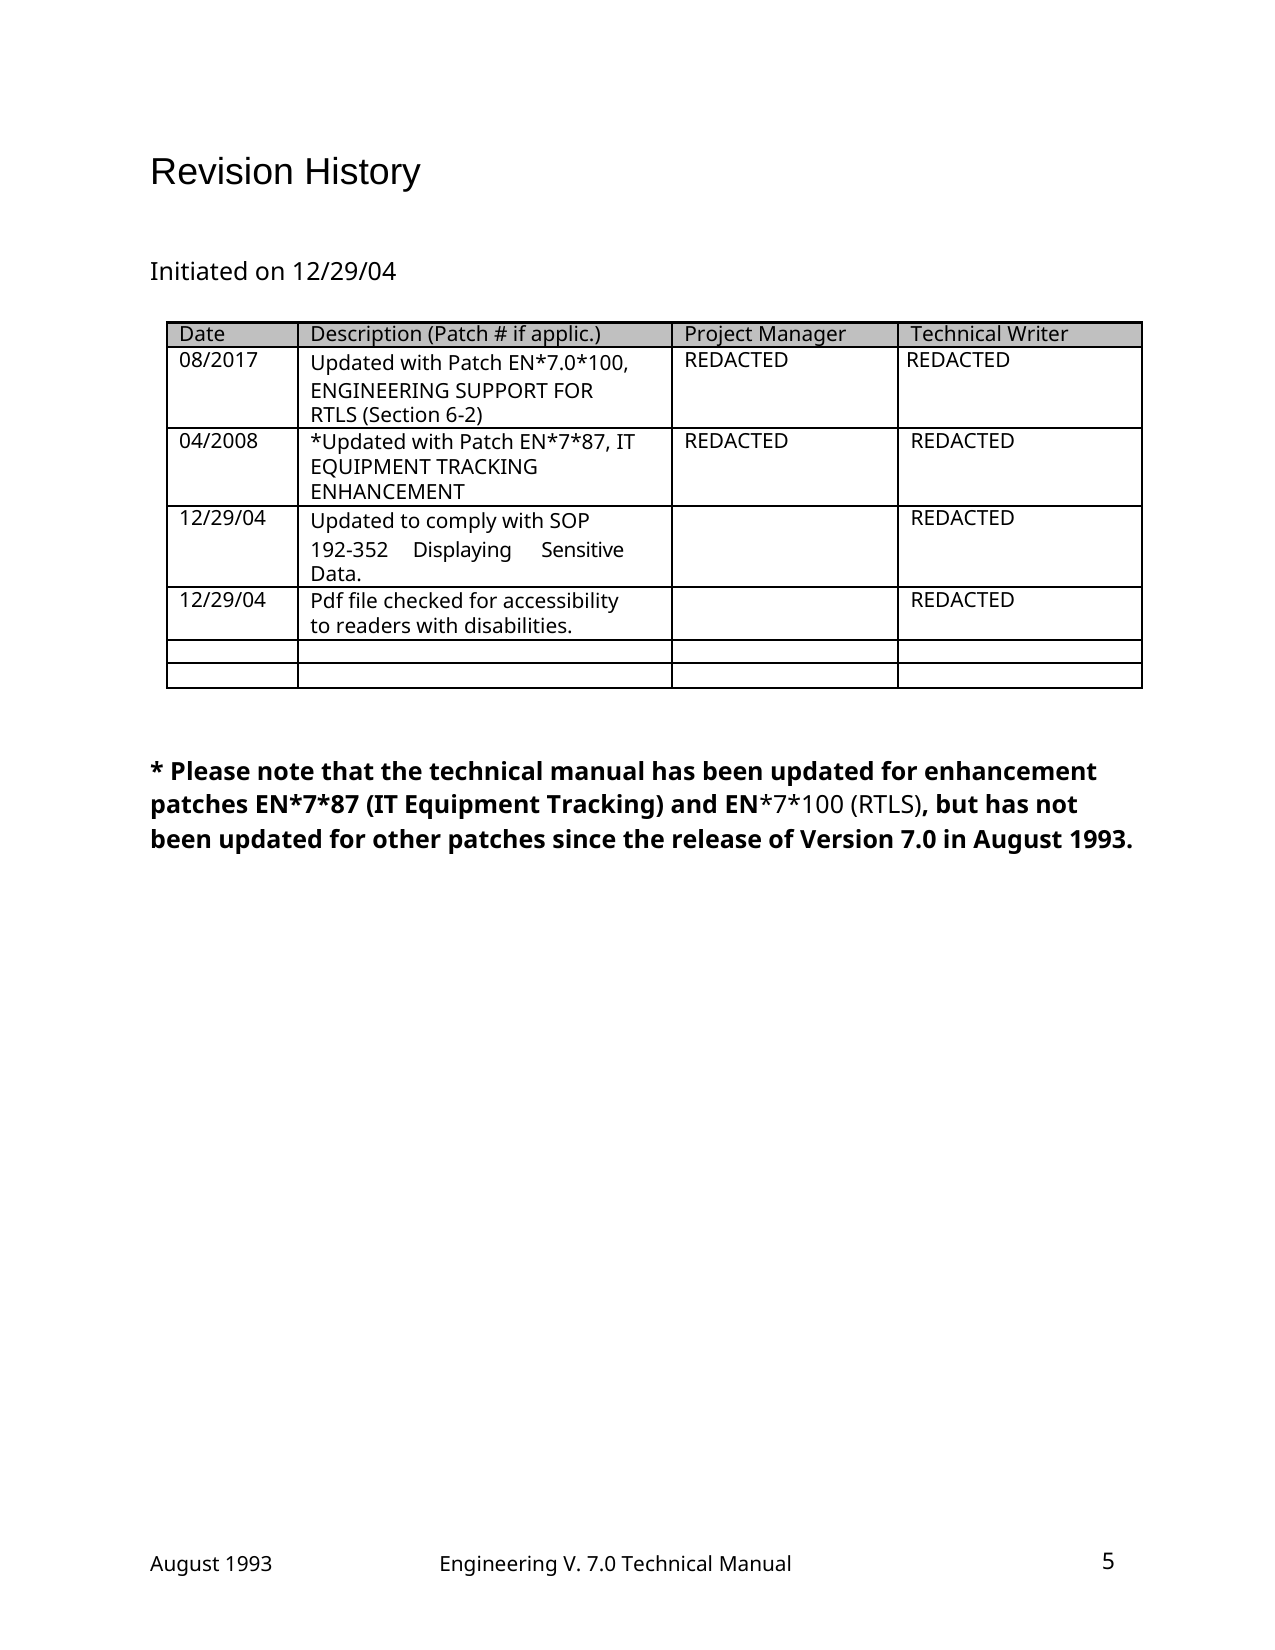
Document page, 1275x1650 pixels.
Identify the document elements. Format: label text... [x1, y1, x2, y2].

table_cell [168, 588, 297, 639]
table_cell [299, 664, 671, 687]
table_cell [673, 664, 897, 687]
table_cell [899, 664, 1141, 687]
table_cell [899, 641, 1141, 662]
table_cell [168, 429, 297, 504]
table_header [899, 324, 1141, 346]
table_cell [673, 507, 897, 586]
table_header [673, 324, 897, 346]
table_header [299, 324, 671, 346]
text Initiated on 12/29/04 [150, 253, 1202, 287]
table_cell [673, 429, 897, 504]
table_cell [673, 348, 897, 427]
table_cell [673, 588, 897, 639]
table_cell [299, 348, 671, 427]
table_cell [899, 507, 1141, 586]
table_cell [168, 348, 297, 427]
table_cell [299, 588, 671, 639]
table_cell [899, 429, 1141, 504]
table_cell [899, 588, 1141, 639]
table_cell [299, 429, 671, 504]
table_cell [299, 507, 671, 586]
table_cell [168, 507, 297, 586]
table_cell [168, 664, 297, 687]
text * Please note that the technical manual has been updated for enhancement patches EN*7*87 (IT Equipment Tracking) and EN*7*100 (RTLS), but has not been updated for other patches since the release of Version 7.0 in August 1993. [150, 753, 1134, 855]
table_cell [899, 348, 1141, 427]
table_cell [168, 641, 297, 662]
text Revision History [150, 149, 1202, 192]
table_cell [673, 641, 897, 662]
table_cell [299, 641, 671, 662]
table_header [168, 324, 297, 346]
